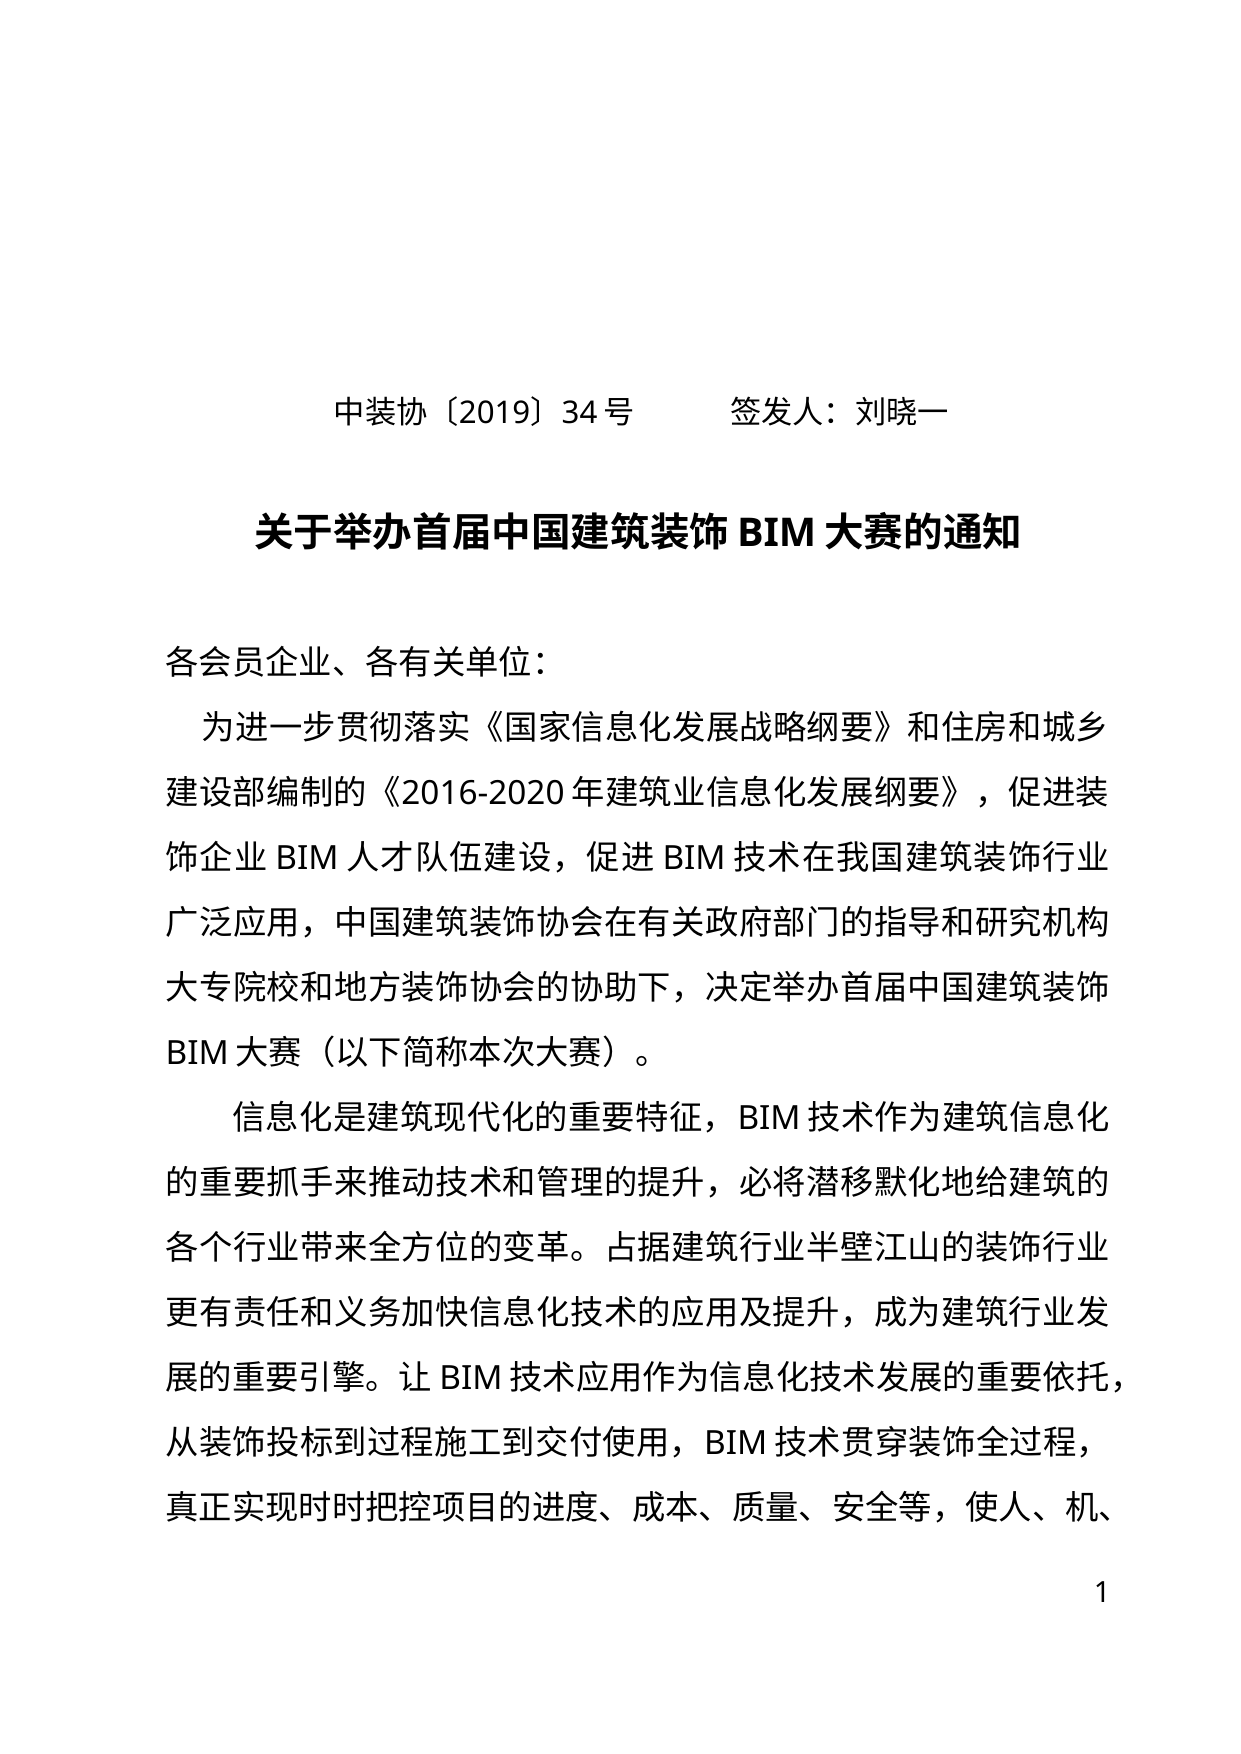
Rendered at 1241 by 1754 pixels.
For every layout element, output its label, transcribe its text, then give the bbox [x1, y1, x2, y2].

subtitle 关于举办首届中国建筑装饰BIM大赛的通知 [165, 497, 1110, 562]
text 为进一步贯彻落实《国家信息化发展战略纲要》和住房和城乡建设部编制的《2016-2020年建筑业信息化发展纲要》，促进装饰企业BIM人才队伍建设，促进BIM技术在我国建筑装饰行业广泛应用，中国建筑装饰协会在有关政府部门的指导和研究机构、大专院校和地方装饰协会的协助下，决定举办首届中国建筑装饰BIM大赛（以下简称本次大赛）。 [165, 692, 1110, 1082]
text 信息化是建筑现代化的重要特征，BIM技术作为建筑信息化的重要抓手来推动技术和管理的提升，必将潜移默化地给建筑的各个行业带来全方位的变革。占据建筑行业半壁江山的装饰行业，更有责任和义务加快信息化技术的应用及提升，成为建筑行业发展的重要引擎。让BIM技术应用作为信息化技术发展的重要依托，从装饰投标到过程施工到交付使用，BIM技术贯穿装饰全过程，真正实现时时把控项目的进度、成本、质量、安全等，使人、机、 [165, 1082, 1110, 1537]
text 各会员企业、各有关单位： [165, 627, 1110, 692]
text 中装协〔2019〕34号 签发人：刘晓一 [165, 386, 1117, 432]
